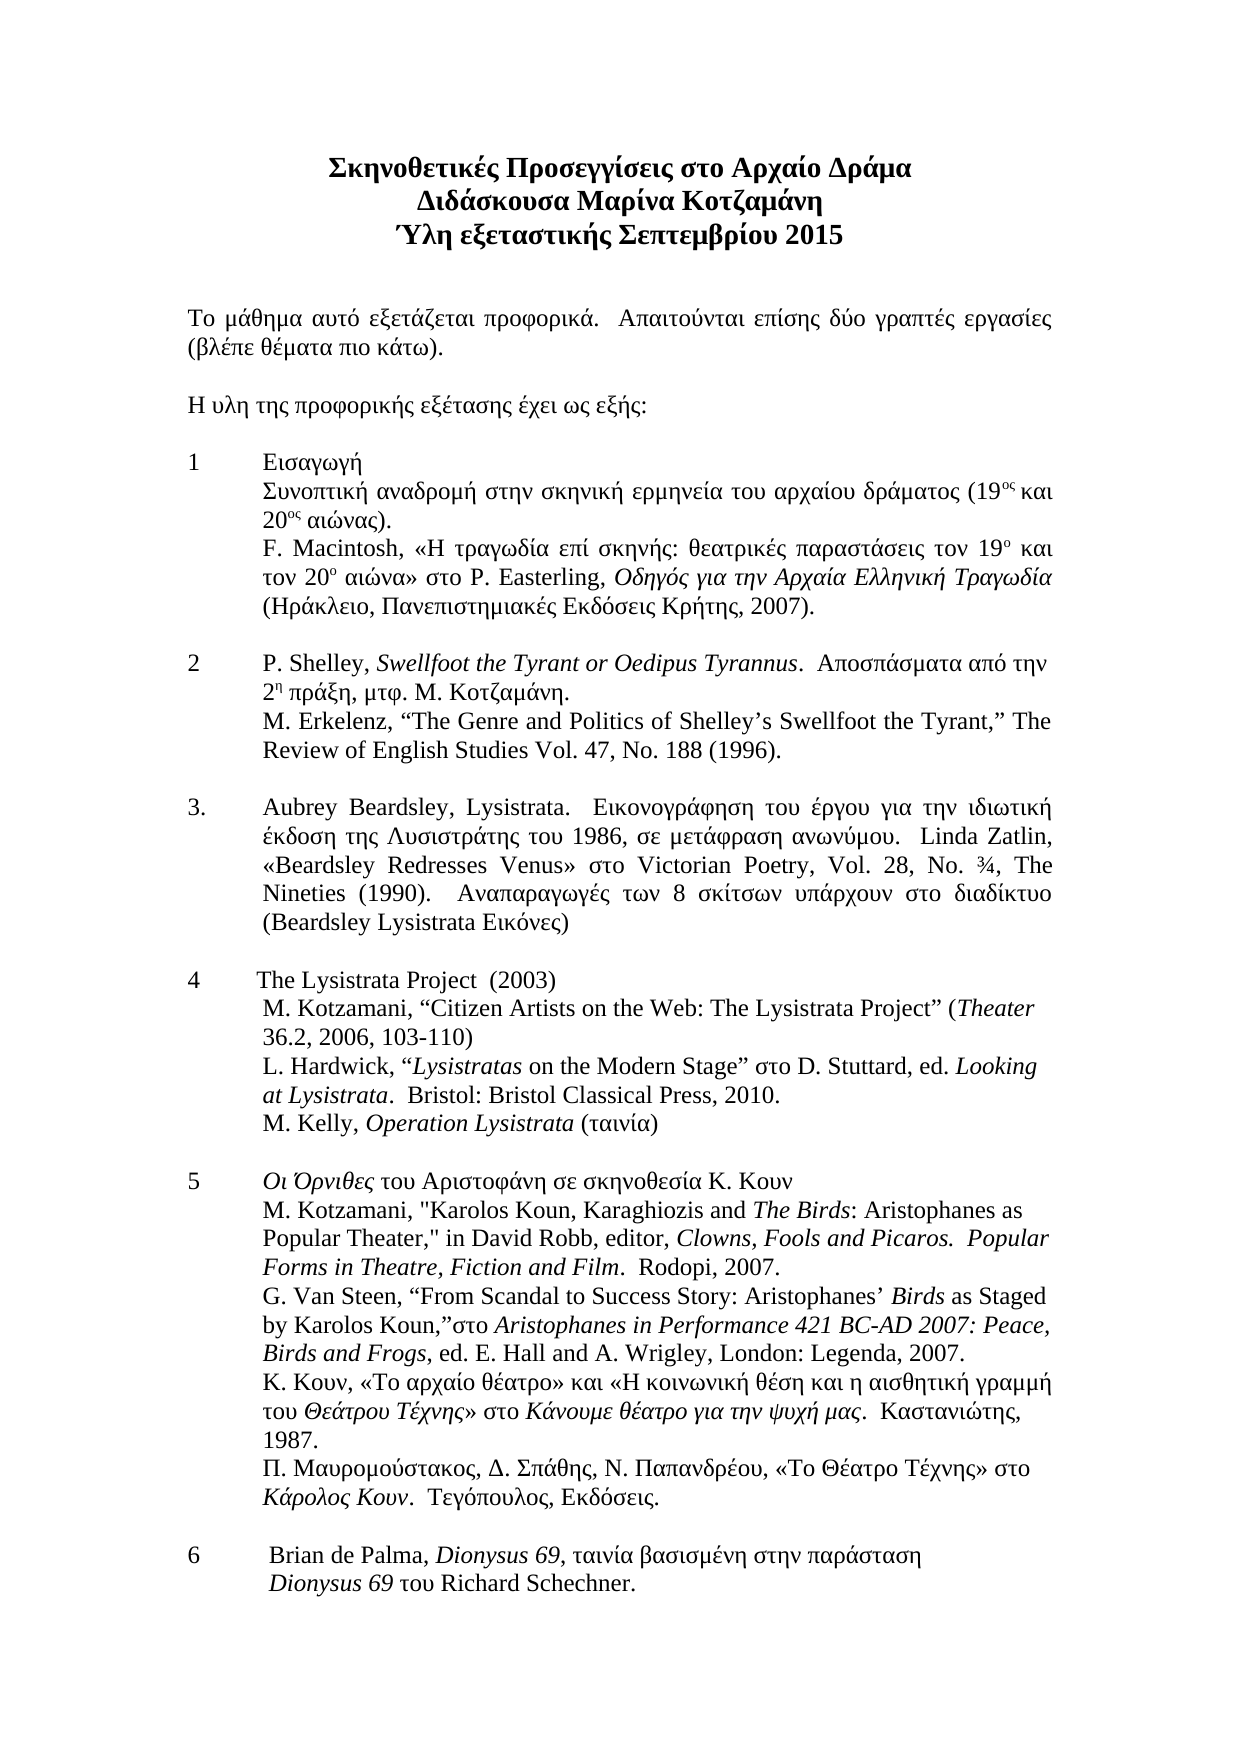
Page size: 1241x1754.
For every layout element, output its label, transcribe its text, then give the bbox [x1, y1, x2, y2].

text Κ. Κουν, «Το αρχαίο θέατρο» και «Η κοινωνική θέση και η αισθητική γραμμή του Θεάτρου Τέχνης» στο Κάνουμε θέατρο για την ψυχή μας. Καστανιώτης, 1987. [319, 1396, 1053, 1453]
text Ύλη εξεταστικής Σεπτεμβρίου 2015 [187, 217, 1053, 251]
text Σκηνοθετικές Προσεγγίσεις στο Αρχαίο Δράμα [187, 150, 1053, 183]
text Το μάθημα αυτό εξετάζεται προφορικά. Απαιτούνται επίσης δύο γραπτές εργασίες (βλέπε θέματα πιο κάτω). [187, 303, 1053, 361]
text Π. Μαυρομούστακος, Δ. Σπάθης, Ν. Παπανδρέου, «Το Θέατρο Τέχνης» στο Κάρολος Κουν. Τεγόπουλος, Εκδόσεις. [262, 1453, 1053, 1511]
text M. Kotzamani, “Citizen Artists on the Web: The Lysistrata Project” (Theater 36.2, 2006, 103-110) [262, 993, 1053, 1051]
text F. Macintosh, «Η τραγωδία επί σκηνής: θεατρικές παραστάσεις τον 19ο και τον 20ο αιώνα» στο P. Easterling, Οδηγός για την Αρχαία Ελληνική Τραγωδία (Ηράκλειο, Πανεπιστημιακές Εκδόσεις Κρήτης, 2007). [262, 533, 1053, 620]
text Dionysus 69 του Richard Schechner. [262, 1568, 1053, 1597]
text 5 Οι Όρνιθες του Αριστοφάνη σε σκηνοθεσία Κ. Κουν [187, 1166, 1053, 1195]
text 4 The Lysistrata Project (2003) [187, 965, 1053, 993]
text 6 Brian de Palma, Dionysus 69, ταινία βασισμένη στην παράσταση [187, 1540, 1053, 1568]
text 2 P. Shelley, Swellfoot the Tyrant or Oedipus Tyrannus. Αποσπάσματα από την [187, 648, 1053, 677]
text 1 Εισαγωγή [187, 447, 1053, 476]
text 2η πράξη, μτφ. Μ. Κοτζαμάνη. [187, 677, 1053, 706]
text L. Hardwick, “Lysistratas on the Modern Stage” στο D. Stuttard, ed. Looking at Lysistrata. Bristol: Bristol Classical Press, 2010. [262, 1051, 1053, 1108]
text Διδάσκουσα Μαρίνα Κοτζαμάνη [187, 183, 1053, 217]
text M. Erkelenz, “The Genre and Politics of Shelley’s Swellfoot the Tyrant,” The Review of English Studies Vol. 47, No. 188 (1996). [262, 706, 1053, 763]
text M. Kotzamani, "Karolos Koun, Karaghiozis and The Birds: Aristophanes as Popular Theater," in David Robb, editor, Clowns, Fools and Picaros. Popular Forms in Theatre, Fiction and Film. Rodopi, 2007. [262, 1195, 1053, 1281]
text M. Kelly, Operation Lysistrata (ταινία) [262, 1108, 1053, 1137]
text 3. Aubrey Beardsley, Lysistrata. Εικονογράφηση του έργου για την ιδιωτική έκδοση της Λυσιστράτης του 1986, σε μετάφραση ανωνύμου. Linda Zatlin, «Beardsley Redresses Venus» στο Victorian Poetry, Vol. 28, No. ¾, The Nineties (1990). Αναπαραγωγές των 8 σκίτσων υπάρχουν στο διαδίκτυο (Beardsley Lysistrata Εικόνες) [187, 792, 1053, 936]
text Συνοπτική αναδρομή στην σκηνική ερμηνεία του αρχαίου δράματος (19ος και 20ος αιώνας). [262, 476, 1053, 533]
text G. Van Steen, “From Scandal to Success Story: Aristophanes’ Birds as Staged by Karolos Koun,”στο Aristophanes in Performance 421 BC-AD 2007: Peace, Birds and Frogs, ed. E. Hall and A. Wrigley, London: Legenda, 2007. [262, 1281, 1053, 1367]
text Η υλη της προφορικής εξέτασης έχει ως εξής: [187, 390, 1053, 418]
